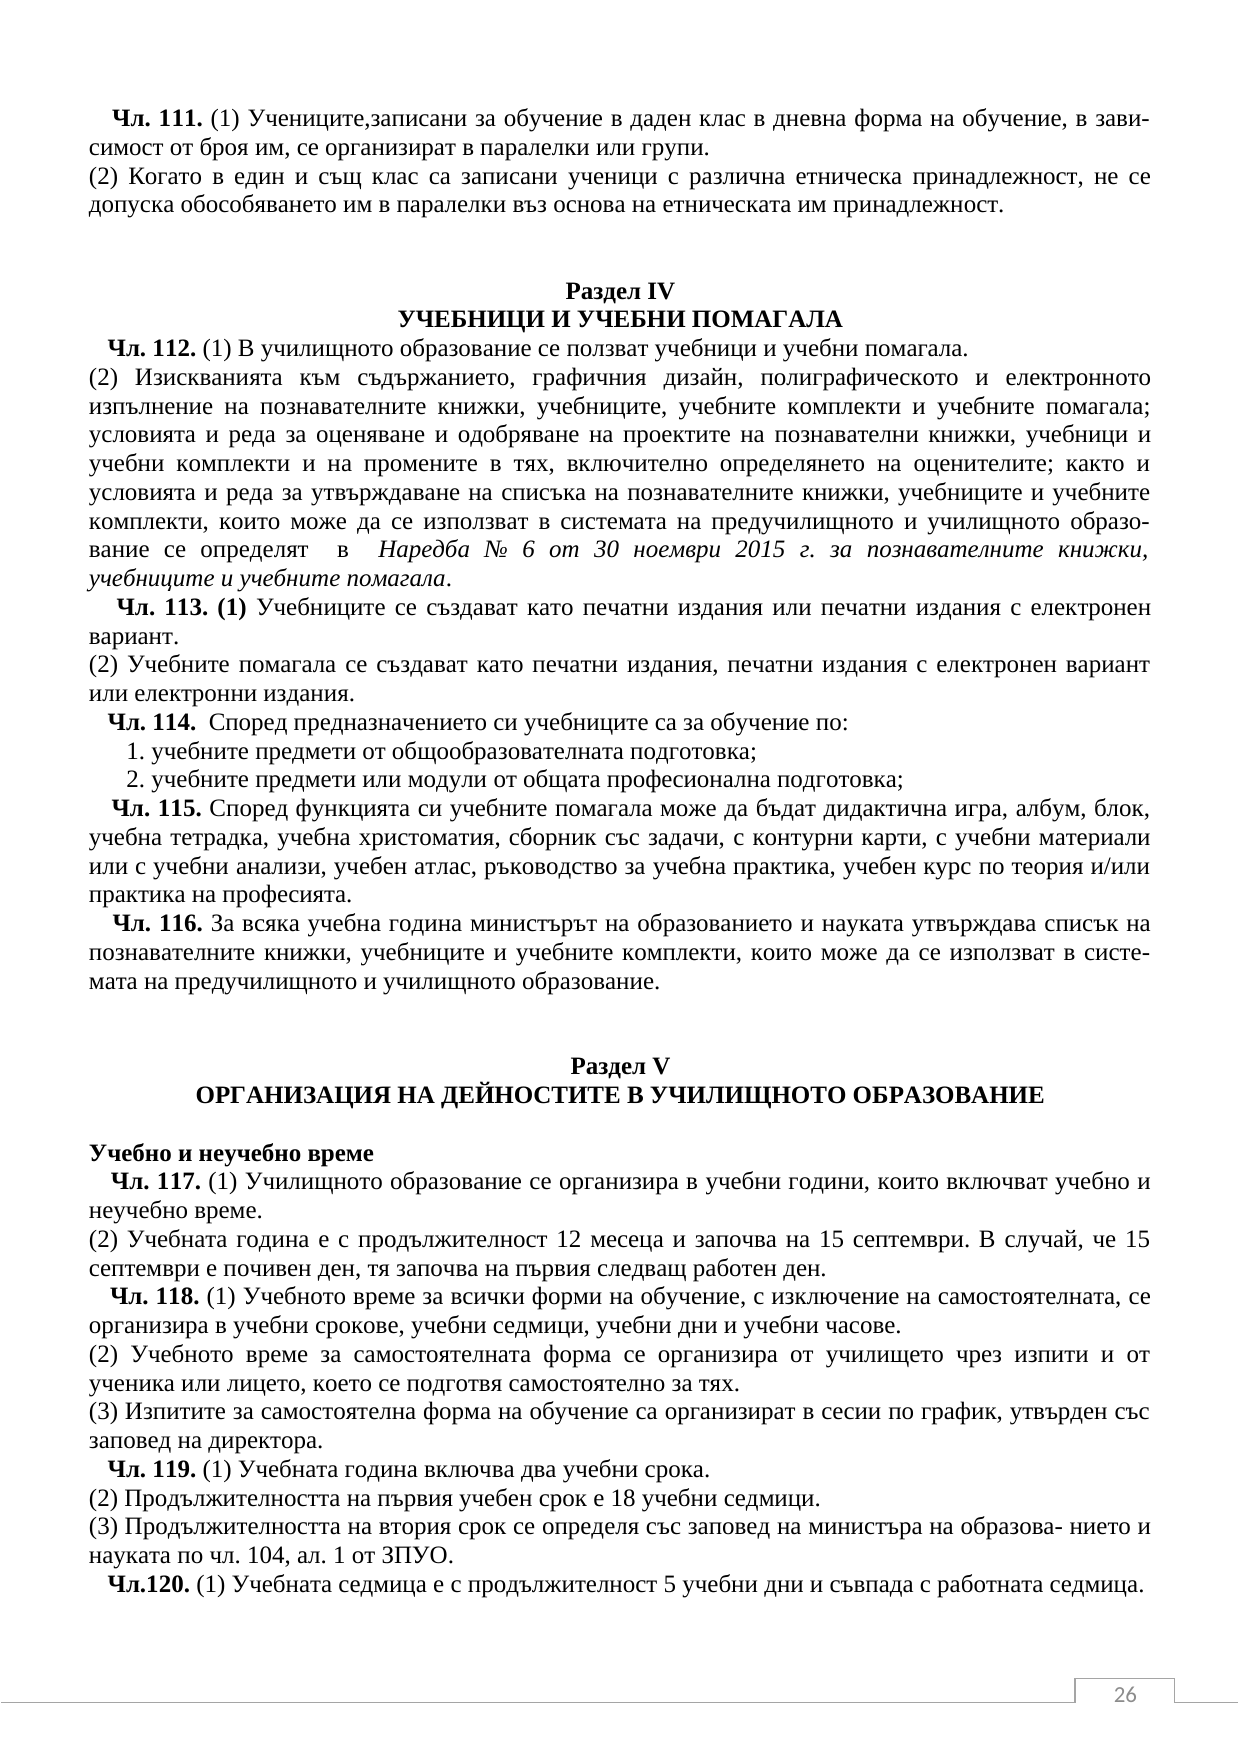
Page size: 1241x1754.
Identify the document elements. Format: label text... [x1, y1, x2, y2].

text 2. учебните предмети или модули от общата професионална подготовка; [89, 764, 1152, 793]
text Чл. 115. Според функцията си учебните помагала може да бъдат дидактична игра, албум, блок, учебна тетрадка, учебна христоматия, сборник със задачи, с контурни карти, с учебни материали или с учебни анализи, учебен атлас, ръководство за учебна практика, учебен курс по теория и/или практика на професията. [89, 793, 1152, 908]
text ОРГАНИЗАЦИЯ НА ДЕЙНОСТИТЕ В УЧИЛИЩНОТО ОБРАЗОВАНИЕ [89, 1080, 1152, 1109]
text Чл.120. (1) Учебната седмица е с продължителност 5 учебни дни и съвпада с работната седмица. [89, 1569, 1152, 1598]
text Чл. 111. (1) Учениците,записани за обучение в даден клас в дневна форма на обучение, в зави-симост от броя им, се организират в паралелки или групи. [89, 103, 1152, 161]
text Чл. 112. (1) В училищното образование се ползват учебници и учебни помагала. [89, 333, 1152, 362]
text (2) Учебното време за самостоятелната форма се организира от училището чрез изпити и от ученика или лицето, което се подготвя самостоятелно за тях. [89, 1339, 1152, 1396]
text Чл. 119. (1) Учебната година включва два учебни срока. [89, 1454, 1152, 1483]
text Раздел V [89, 1051, 1152, 1080]
text 1. учебните предмети от общообразователната подготовка; [89, 736, 1152, 764]
text Чл. 116. За всяка учебна година министърът на образованието и науката утвърждава списък на познавателните книжки, учебниците и учебните комплекти, които може да се използват в систе-мата на предучилищното и училищното образование. [89, 908, 1152, 994]
text (2) Когато в един и същ клас са записани ученици с различна етническа принадлежност, не се допуска обособяването им в паралелки въз основа на етническата им принадлежност. [89, 161, 1152, 218]
text УЧЕБНИЦИ И УЧЕБНИ ПОМАГАЛА [89, 304, 1152, 333]
text (2) Учебната година е с продължителност 12 месеца и започва на 15 септември. В случай, че 15 септември е почивен ден, тя започва на първия следващ работен ден. [89, 1224, 1152, 1281]
text (2) Продължителността на първия учебен срок е 18 учебни седмици. [89, 1483, 1152, 1511]
text (2) Учебните помагала се създават като печатни издания, печатни издания с електронен вариант или електронни издания. [89, 649, 1152, 707]
text Чл. 113. (1) Учебниците се създават като печатни издания или печатни издания с електронен вариант. [89, 592, 1152, 649]
text Учебно и неучебно време [89, 1138, 1152, 1166]
text Раздел ІV [89, 276, 1152, 304]
text (2) Изискванията към съдържанието, графичния дизайн, полиграфическото и електронното изпълнение на познавателните книжки, учебниците, учебните комплекти и учебните помагала; условията и реда за оценяване и одобряване на проектите на познавателни книжки, учебници и учебни комплекти и на промените в тях, включително определянето на оценителите; както и условията и реда за утвърждаване на списъка на познавателните книжки, учебниците и учебните комплекти, които може да се използват в системата на предучилищното и училищното образо-вание се определят в Наредба № 6 от 30 ноември 2015 г. за познавателните книжки, учебниците и учебните помагала. [89, 362, 1152, 592]
text (3) Продължителността на втория срок се определя със заповед на министъра на образова- нието и науката по чл. 104, ал. 1 от ЗПУО. [89, 1511, 1152, 1569]
text Чл. 114. Според предназначението си учебниците са за обучение по: [89, 707, 1152, 736]
text Чл. 117. (1) Училищното образование се организира в учебни години, които включват учебно и неучебно време. [89, 1166, 1152, 1224]
text (3) Изпитите за самостоятелна форма на обучение са организират в сесии по график, утвърден със заповед на директора. [89, 1396, 1152, 1454]
text Чл. 118. (1) Учебното време за всички форми на обучение, с изключение на самостоятелната, се организира в учебни срокове, учебни седмици, учебни дни и учебни часове. [89, 1281, 1152, 1339]
